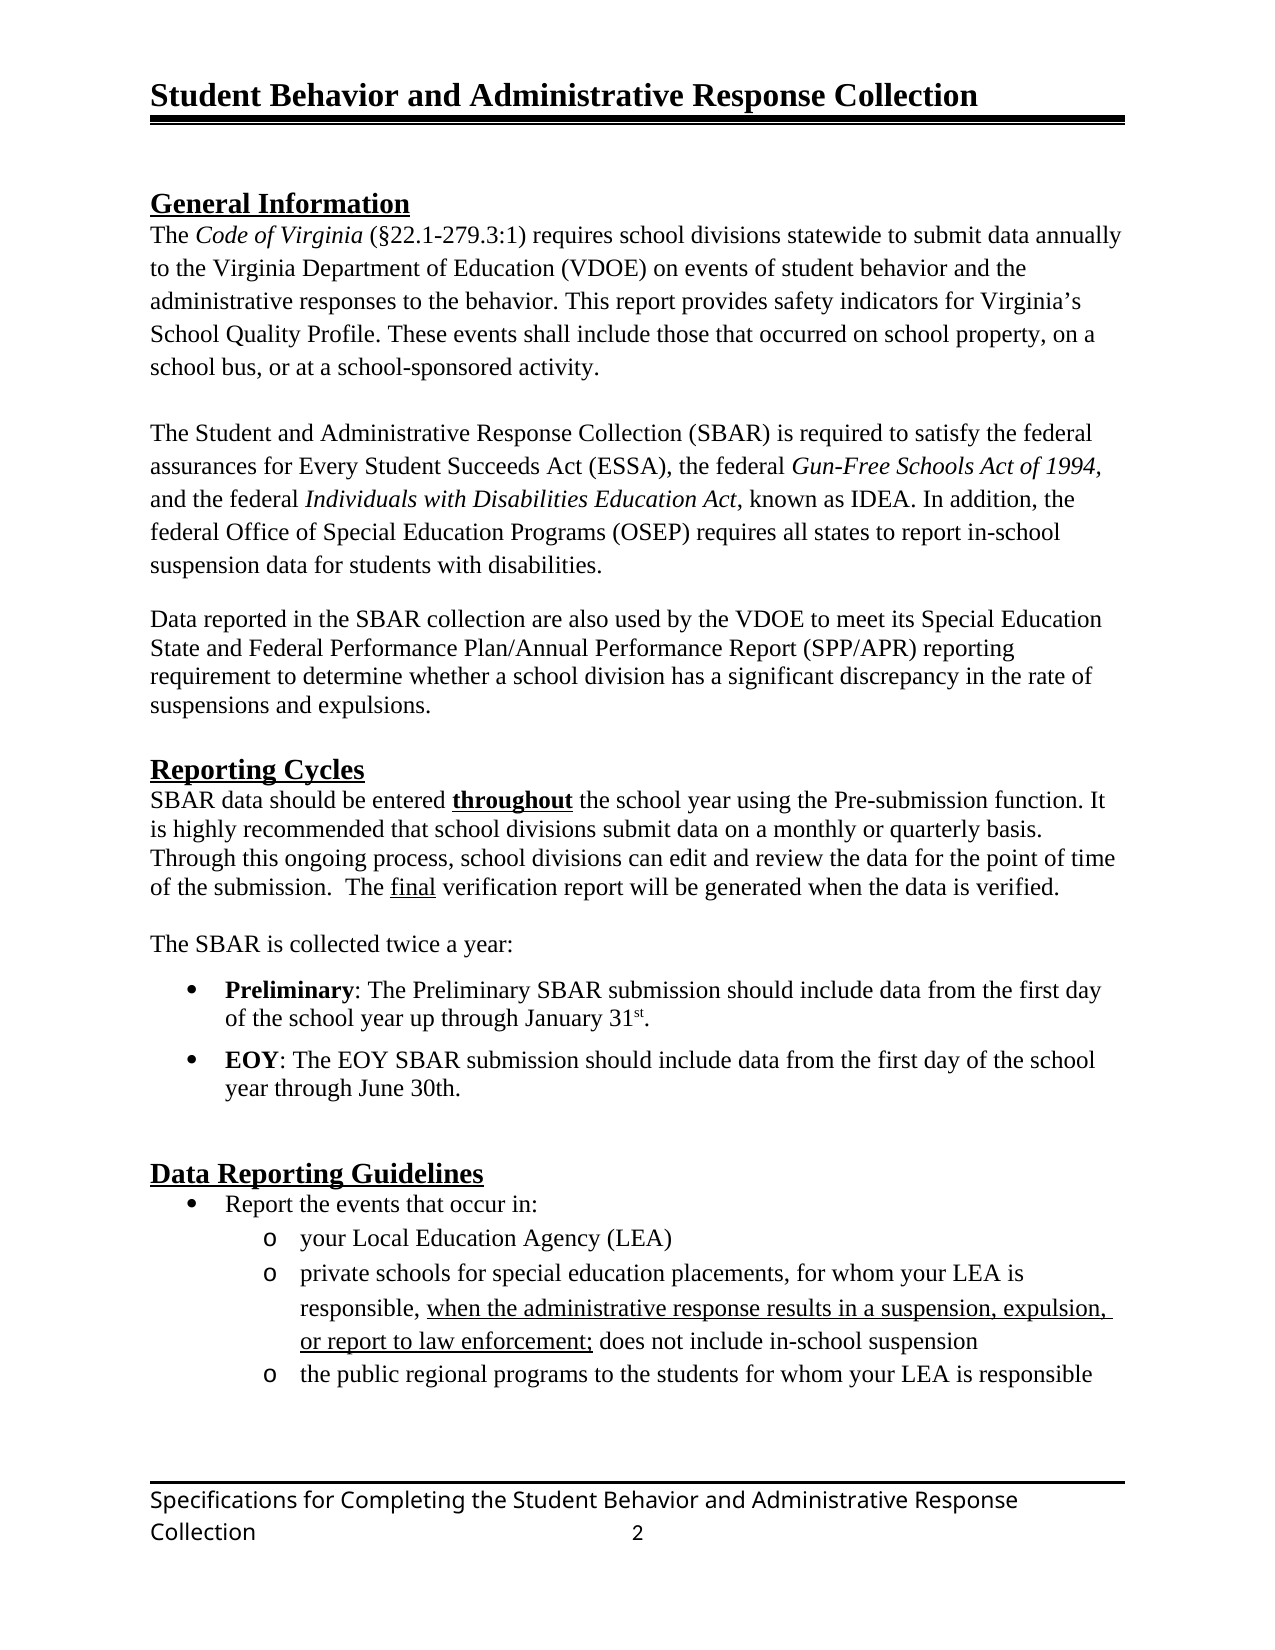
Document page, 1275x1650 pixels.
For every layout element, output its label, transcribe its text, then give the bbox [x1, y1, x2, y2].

list Report the events that occur in: [187, 1189, 1125, 1218]
text The Code of Virginia (§22.1-279.3:1) requires school divisions statewide to submit data annually to the Virginia Department of Education (VDOE) on events of student behavior and the administrative responses to the behavior. This report provides safety indicators for Virginia’s School Quality Profile. These events shall include those that occurred on school property, on a school bus, or at a school-sponsored activity. [150, 220, 1125, 381]
text SBAR data should be entered throughout the school year using the Pre-submission function. It is highly recommended that school divisions submit data on a monthly or quarterly basis. Through this ongoing process, school divisions can edit and review the data for the point of time of the submission. The final verification report will be generated when the data is verified. [150, 786, 1125, 901]
text The Student and Administrative Response Collection (SBAR) is required to satisfy the federal assurances for Every Student Succeeds Act (ESSA), the federal Gun-Free Schools Act of 1994, and the federal Individuals with Disabilities Education Act, known as IDEA. In addition, the federal Office of Special Education Programs (OSEP) requires all states to report in-school suspension data for students with disabilities. [150, 418, 1125, 579]
list Preliminary: The Preliminary SBAR submission should include data from the first day of the school year up through January 31st. [187, 975, 1125, 1032]
text Data reported in the SBAR collection are also used by the VDOE to meet its Special Education State and Federal Performance Plan/Annual Performance Report (SPP/APR) reporting requirement to determine whether a school division has a significant discrepancy in the rate of suspensions and expulsions. [150, 604, 1125, 719]
subtitle Data Reporting Guidelines [150, 1156, 1125, 1189]
list the public regional programs to the students for whom your LEA is responsible [262, 1359, 1125, 1390]
subtitle General Information [150, 186, 1125, 220]
list EOY: The EOY SBAR submission should include data from the first day of the school year through June 30th. [187, 1045, 1125, 1102]
text The SBAR is collected twice a year: [150, 929, 1125, 958]
list private schools for special education placements, for whom your LEA is responsible, when the administrative response results in a suspension, expulsion, or report to law enforcement; does not include in-school suspension [262, 1258, 1125, 1355]
subtitle Reporting Cycles [150, 752, 1125, 786]
list your Local Education Agency (LEA) [262, 1223, 1125, 1253]
